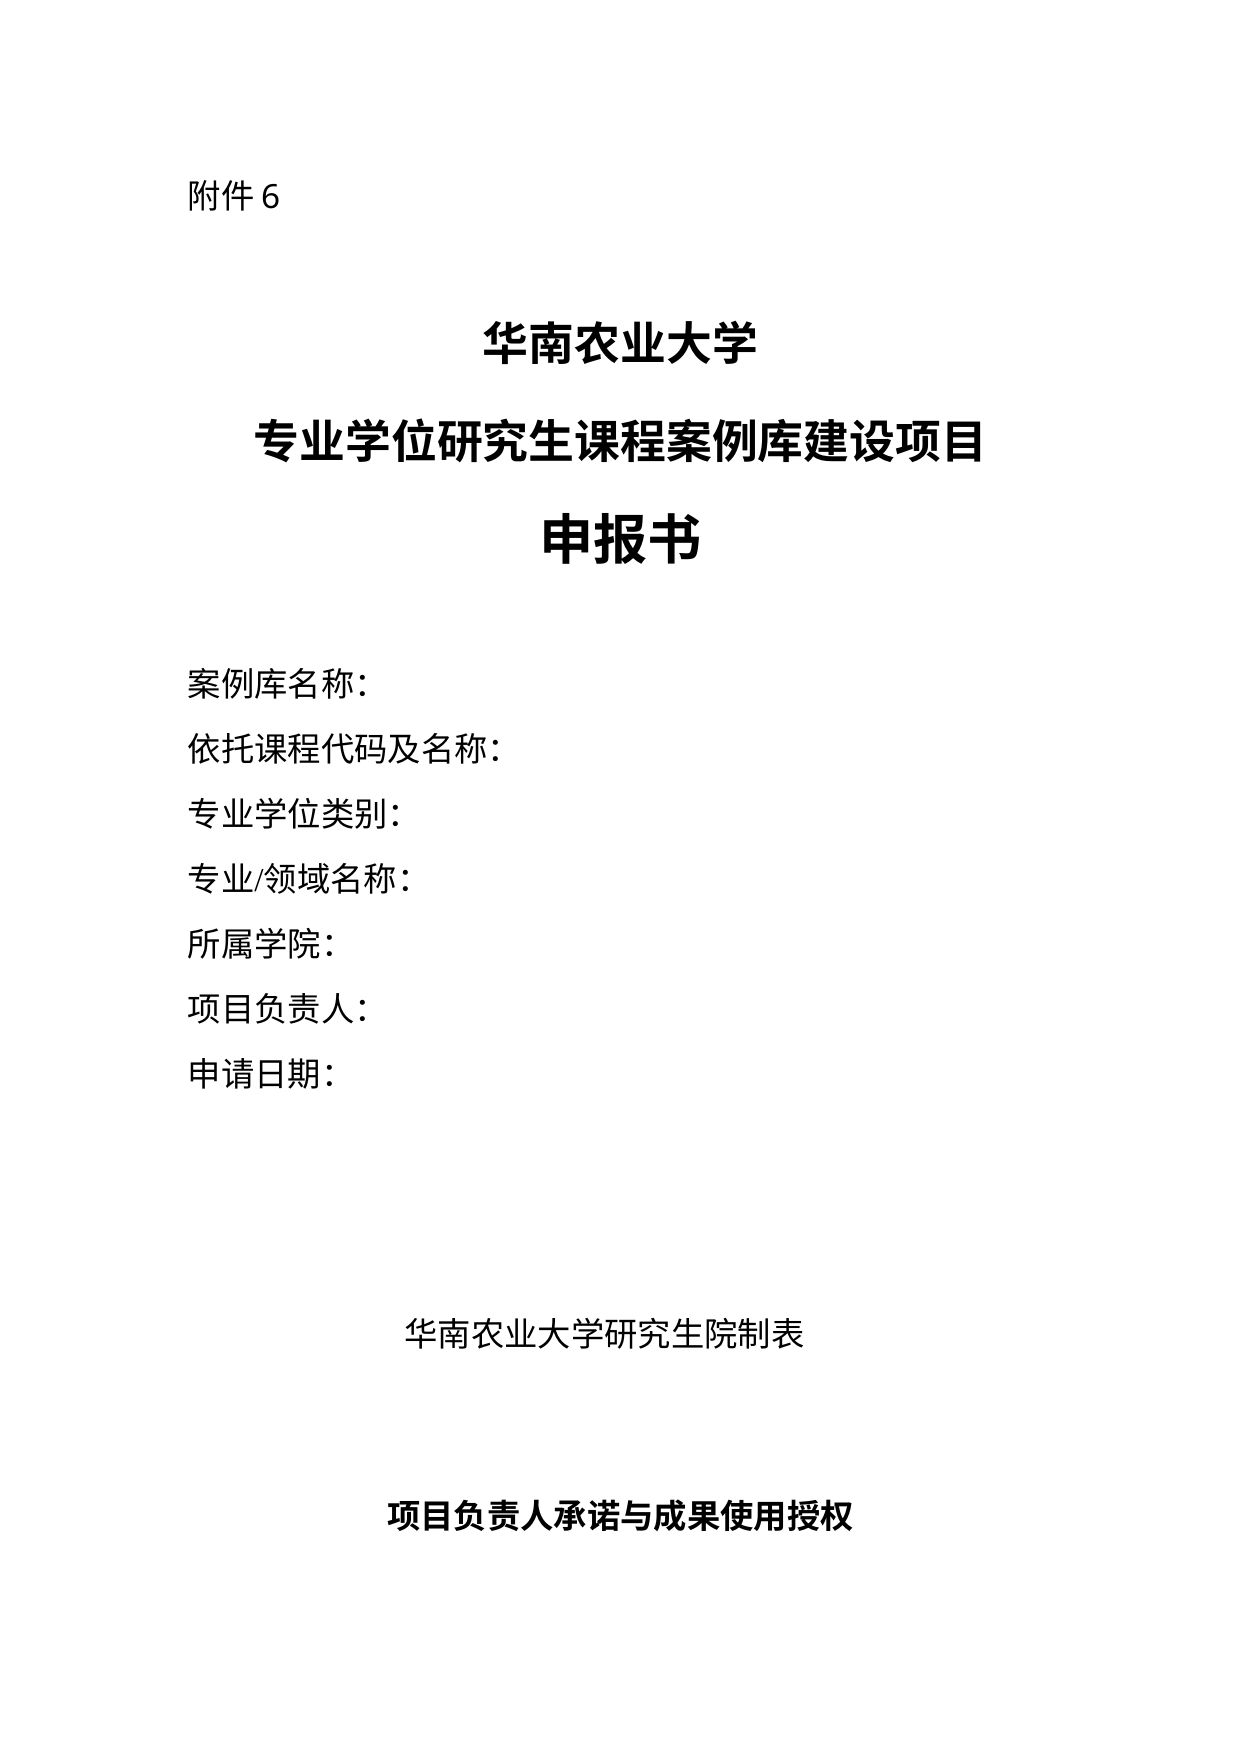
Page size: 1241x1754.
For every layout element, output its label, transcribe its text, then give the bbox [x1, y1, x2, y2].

text 专业/领域名称： [187, 844, 1053, 909]
text 专业学位类别： [187, 779, 1053, 844]
text 案例库名称： [187, 649, 1053, 714]
text 所属学院： [187, 909, 1053, 974]
text 依托课程代码及名称： [187, 714, 1053, 779]
text 华南农业大学研究生院制表 [187, 1299, 1053, 1364]
text 申请日期： [187, 1039, 1053, 1104]
text 申报书 [187, 487, 1053, 584]
text 项目负责人承诺与成果使用授权 [187, 1481, 1053, 1546]
text 华南农业大学 [187, 292, 1053, 389]
text 项目负责人： [187, 974, 1053, 1039]
text 专业学位研究生课程案例库建设项目 [187, 389, 1053, 487]
text 附件6 [187, 162, 1053, 227]
